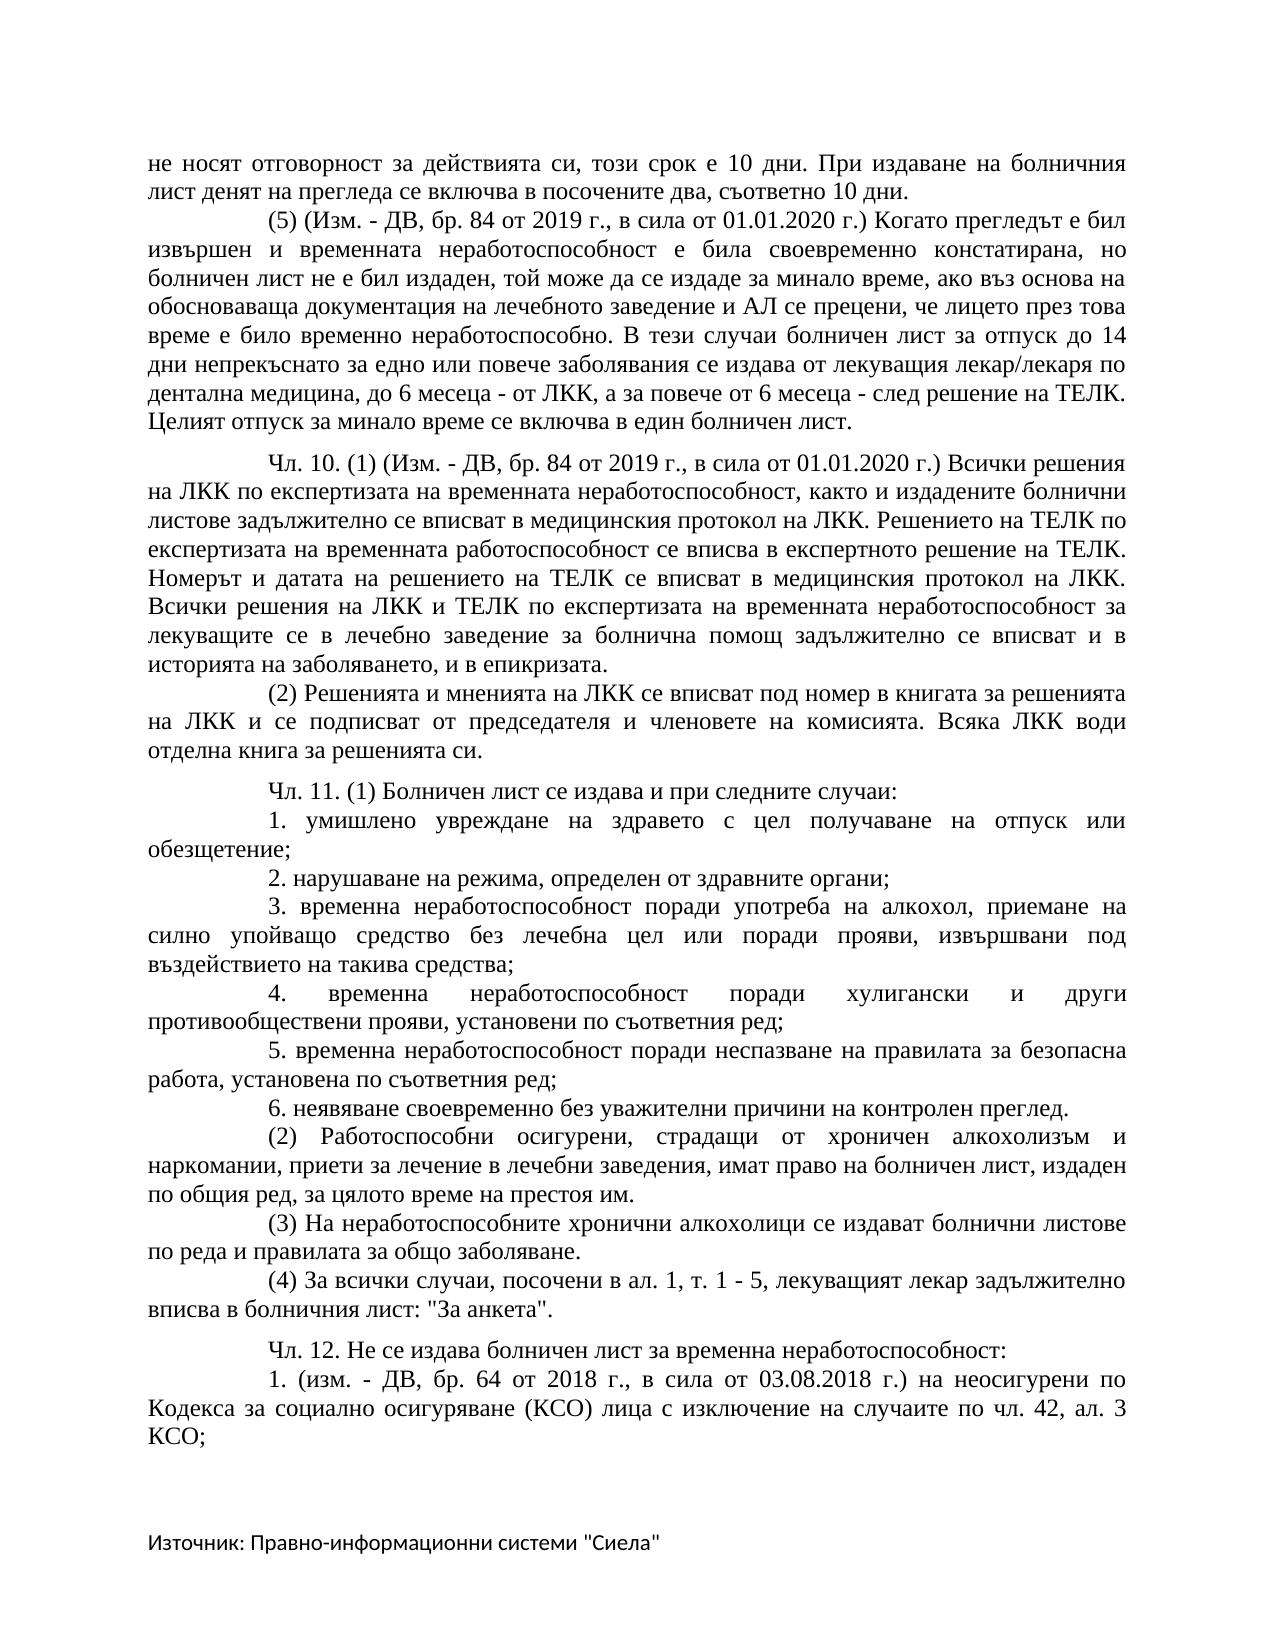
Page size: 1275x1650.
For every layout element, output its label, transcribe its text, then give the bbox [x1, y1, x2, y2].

text (2) Решенията и мненията на ЛКК се вписват под номер в книгата за решенията на ЛКК и се подписват от председателя и членовете на комисията. Всяка ЛКК води отделна книга за решенията си. [148, 678, 1127, 764]
text (2) Работоспособни осигурени, страдащи от хроничен алкохолизъм и наркомании, приети за лечение в лечебни заведения, имат право на болничен лист, издаден по общия ред, за цялото време на престоя им. [148, 1121, 1127, 1208]
text Чл. 11. (1) Болничен лист се издава и при следните случаи: [148, 776, 1127, 805]
text (3) На неработоспособните хронични алкохолици се издават болнични листове по реда и правилата за общо заболяване. [148, 1208, 1127, 1265]
text Чл. 12. Не се издава болничен лист за временна неработоспособност: [148, 1335, 1127, 1364]
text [148, 148, 1127, 205]
text 6. неявяване своевременно без уважителни причини на контролен преглед. [148, 1093, 1127, 1121]
text Чл. 10. (1) (Изм. - ДВ, бр. 84 от 2019 г., в сила от 01.01.2020 г.) Всички решения на ЛКК по експертизата на временната неработоспособност, както и издадените болнични листове задължително се вписват в медицинския протокол на ЛКК. Решението на ТЕЛК по експертизата на временната работоспособност се вписва в експертното решение на ТЕЛК. Номерът и датата на решението на ТЕЛК се вписват в медицинския протокол на ЛКК. Всички решения на ЛКК и ТЕЛК по експертизата на временната неработоспособност за лекуващите се в лечебно заведение за болнична помощ задължително се вписват и в историята на заболяването, и в епикризата. [148, 448, 1127, 678]
text (4) За всички случаи, посочени в ал. 1, т. 1 - 5, лекуващият лекар задължително вписва в болничния лист: "За анкета". [148, 1265, 1127, 1323]
text 4. временна неработоспособност поради хулигански и други противообществени прояви, установени по съответния ред; [148, 978, 1127, 1035]
text 3. временна неработоспособност поради употреба на алкохол, приемане на силно упойващо средство без лечебна цел или поради прояви, извършвани под въздействието на такива средства; [148, 891, 1127, 978]
text 5. временна неработоспособност поради неспазване на правилата за безопасна работа, установена по съответния ред; [148, 1035, 1127, 1093]
text (5) (Изм. - ДВ, бр. 84 от 2019 г., в сила от 01.01.2020 г.) Когато прегледът е бил извършен и временната неработоспособност е била своевременно констатирана, но болничен лист не е бил издаден, той може да се издаде за минало време, ако въз основа на обосноваваща документация на лечебното заведение и АЛ се прецени, че лицето през това време е било временно неработоспособно. В тези случаи болничен лист за отпуск до 14 дни непрекъснато за едно или повече заболявания се издава от лекуващия лекар/лекаря по дентална медицина, до 6 месеца - от ЛКК, а за повече от 6 месеца - след решение на ТЕЛК. Целият отпуск за минало време се включва в един болничен лист. [148, 205, 1127, 435]
text 1. умишлено увреждане на здравето с цел получаване на отпуск или обезщетение; [148, 805, 1127, 863]
text 2. нарушаване на режима, определен от здравните органи; [148, 863, 1127, 891]
text 1. (изм. - ДВ, бр. 64 от 2018 г., в сила от 03.08.2018 г.) на неосигурени по Кодекса за социално осигуряване (КСО) лица с изключение на случаите по чл. 42, ал. 3 КСО; [148, 1364, 1127, 1450]
